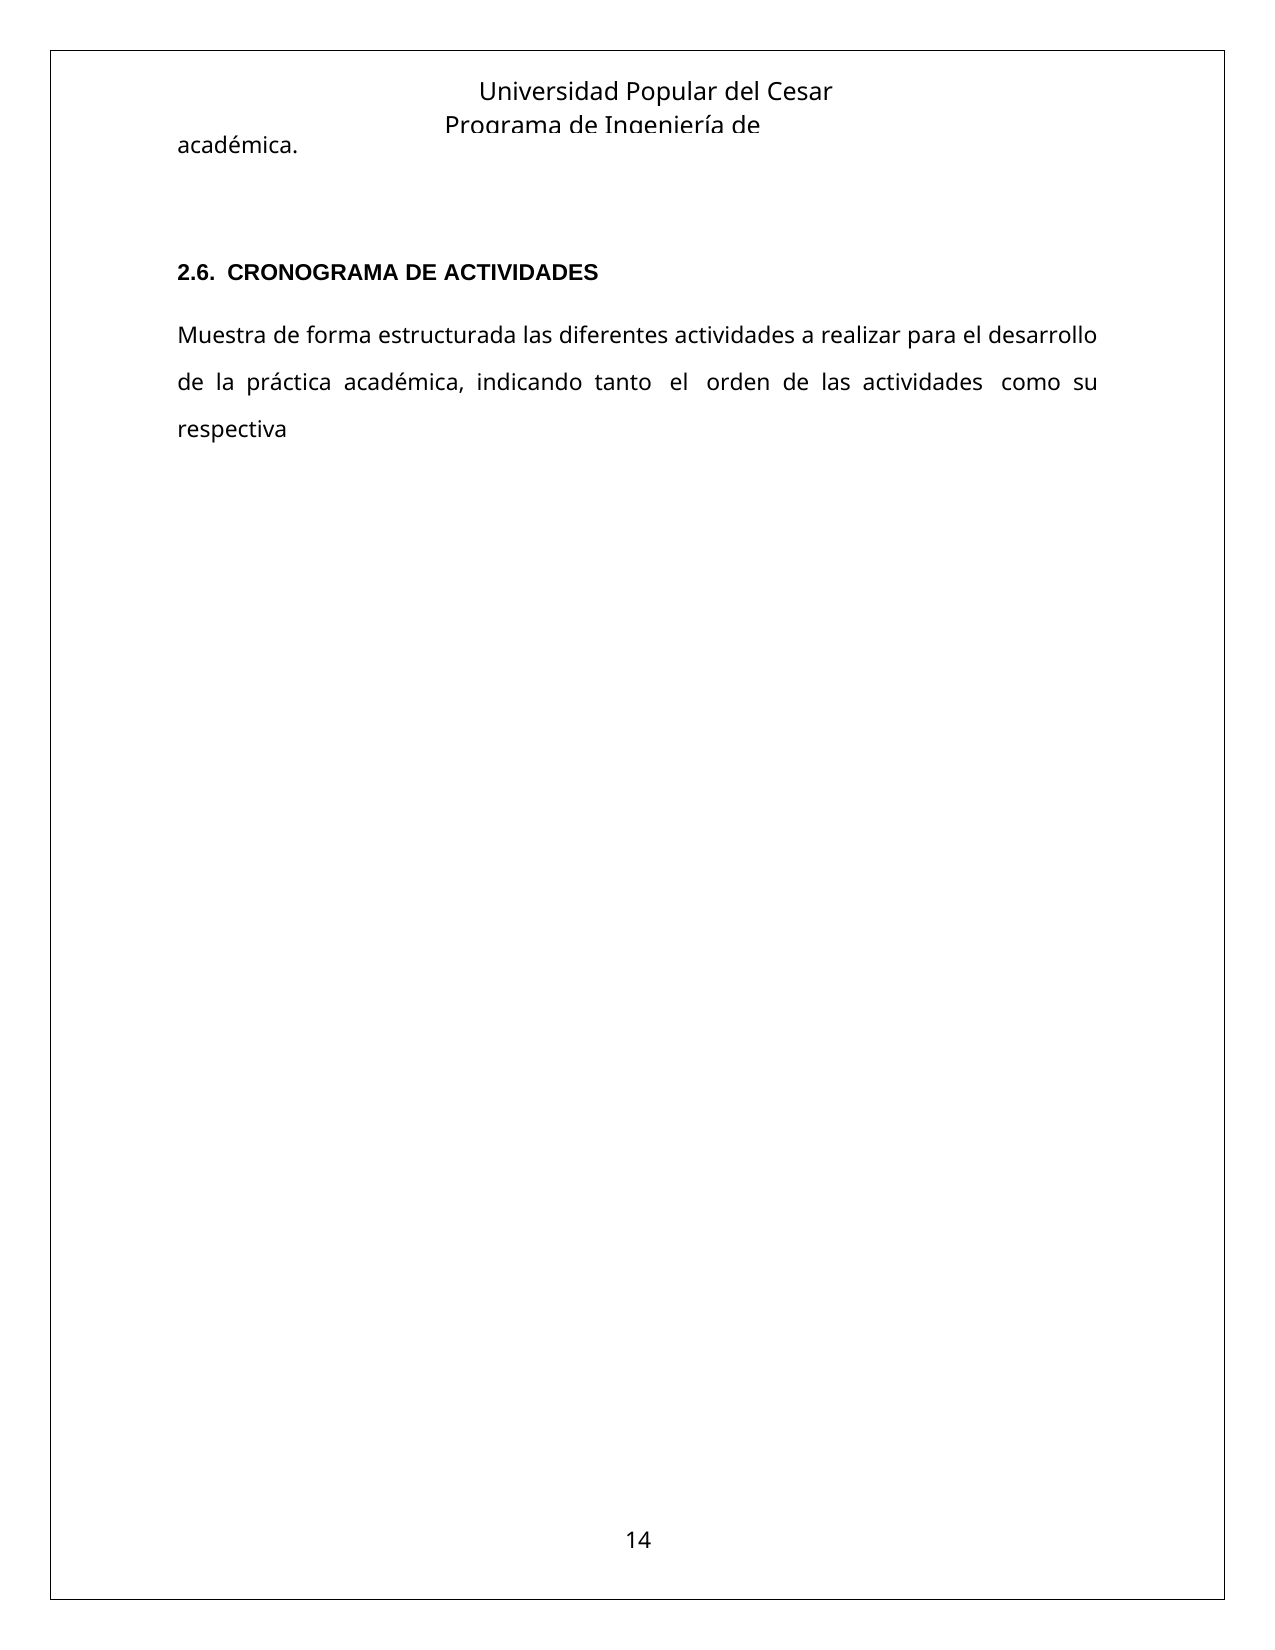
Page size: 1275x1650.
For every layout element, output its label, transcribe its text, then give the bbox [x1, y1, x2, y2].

text Muestra de forma estructurada las diferentes actividades a realizar para el desarrollo de la práctica académica, indicando tanto el orden de las actividades como su respectiva [177, 319, 1098, 444]
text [177, 129, 1098, 160]
subtitle 2.6. CRONOGRAMA DE ACTIVIDADES [177, 258, 1202, 285]
